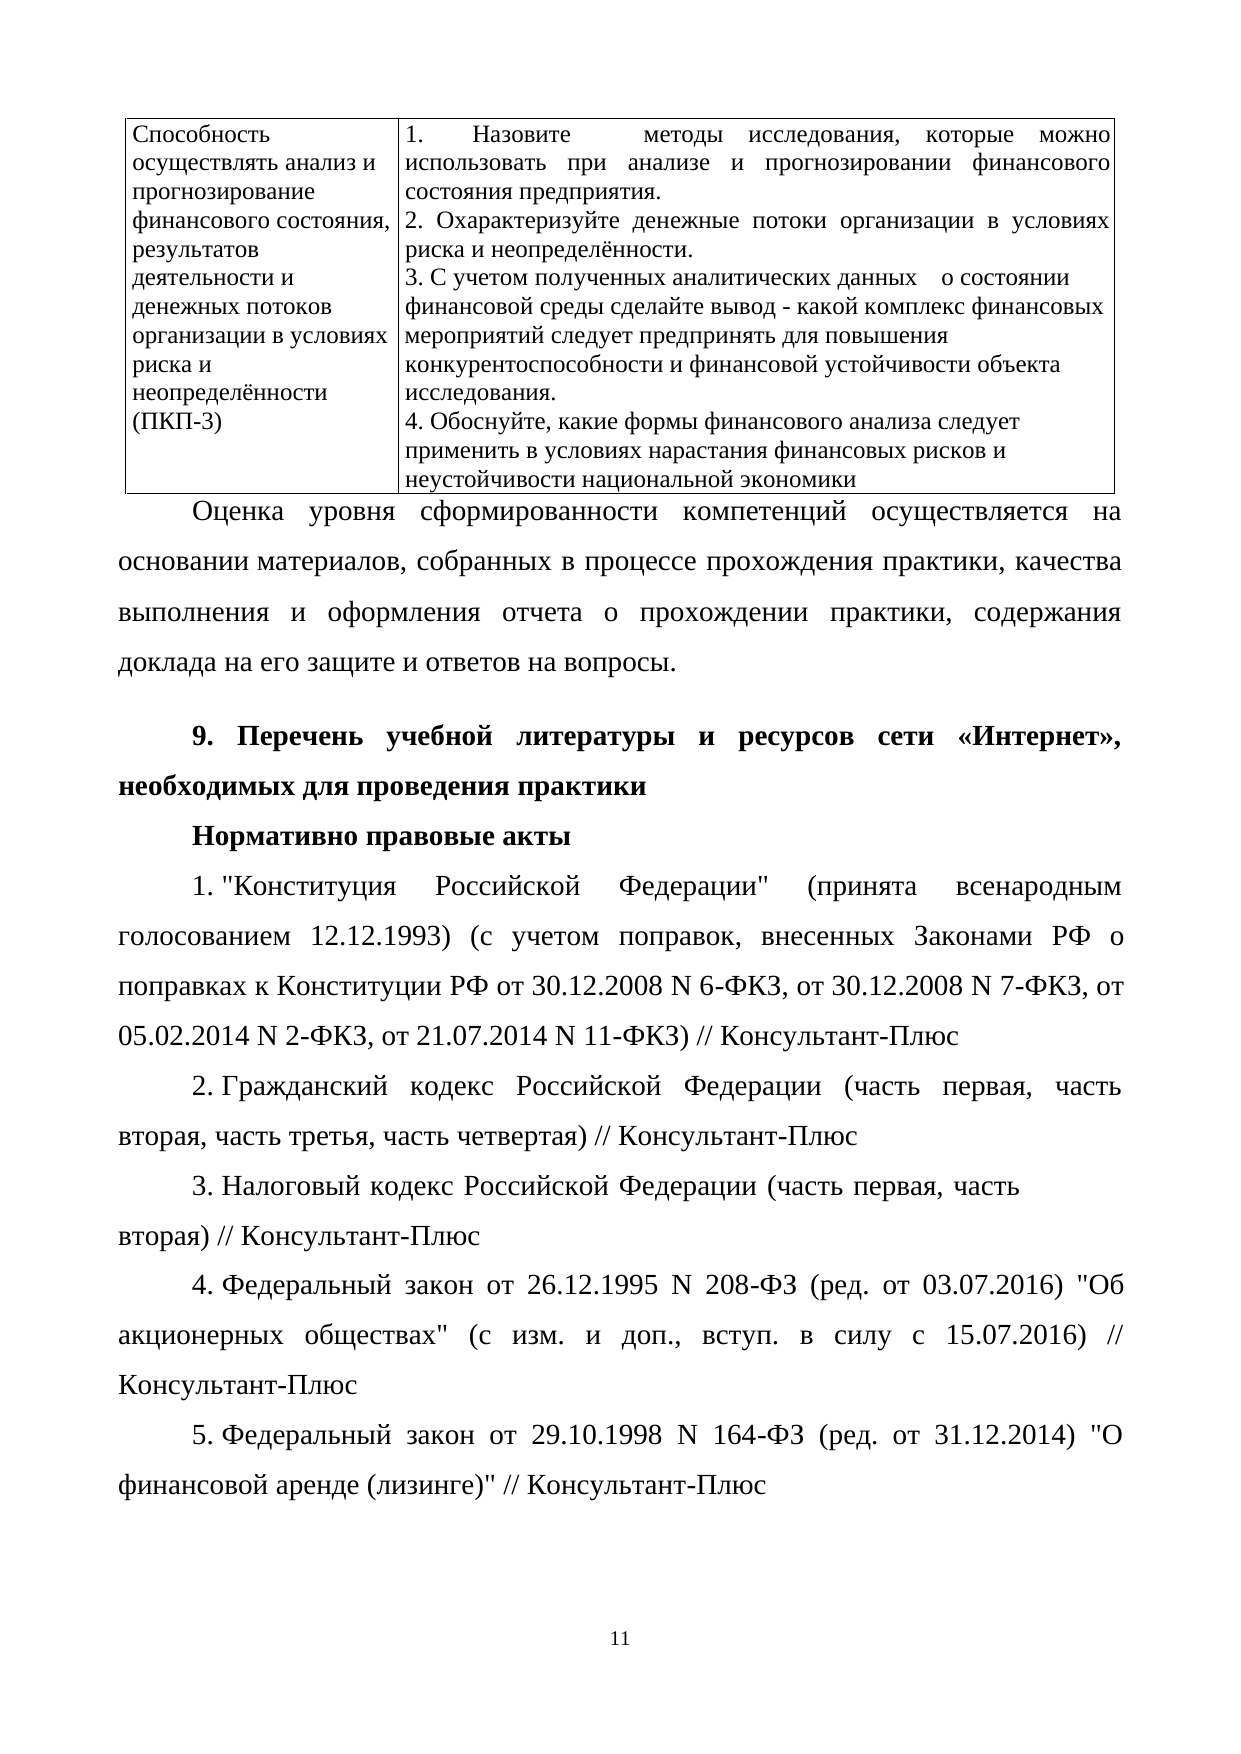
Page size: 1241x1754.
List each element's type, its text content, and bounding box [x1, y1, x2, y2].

text 5. Федеральный закон от 29.10.1998 N 164-ФЗ (ред. от 31.12.2014) "О финансовой аренде (лизинге)" // Консультант-Плюс [118, 1417, 1129, 1501]
text Способность 1. Назовите методы исследования, которые можно осуществлять анализ и использовать при анализе и прогнозировании финансового прогнозирование состояния предприятия. [132, 119, 1110, 205]
text 11 [609, 1626, 1154, 1650]
text 4. Федеральный закон от 26.12.1995 N 208-ФЗ (ред. от 03.07.2016) "Об акционерных обществах" (с изм. и доп., вступ. в силу с 15.07.2016) // Консультант-Плюс [118, 1267, 1124, 1401]
text Оценка уровня сформированности компетенций осуществляется на [192, 493, 1154, 527]
text основании материалов, собранных в процессе прохождения практики, качества [118, 543, 1154, 577]
text выполнения и оформления отчета о прохождении практики, содержания доклада на его защите и ответов на вопросы. [118, 594, 1128, 677]
text 3. Налоговый кодекс Российской Федерации (часть первая, часть вторая) // Консультант-Плюс [118, 1168, 1129, 1251]
text необходимых для проведения практики Нормативно правовые акты [118, 768, 653, 852]
text 9. Перечень учебной литературы и ресурсов сети «Интернет», [192, 718, 1154, 752]
text 1. "Конституция Российской Федерации" (принята всенародным голосованием 12.12.1993) (с учетом поправок, внесенных Законами РФ о поправках к Конституции РФ от 30.12.2008 N 6-ФКЗ, от 30.12.2008 N 7-ФКЗ, от 05.02.2014 N 2-ФКЗ, от 21.07.2014 N 11-ФКЗ) // Консультант-Плюс [118, 868, 1124, 1052]
text риска и конкурентоспособности и финансовой устойчивости объекта неопределённости исследования. [132, 349, 1065, 406]
text финансового состояния, 2. Охарактеризуйте денежные потоки организации в условиях результатов риска и неопределённости. [132, 205, 1114, 262]
text деятельности и 3. С учетом полученных аналитических данных о состоянии денежных потоков финансовой среды сделайте вывод - какой комплекс финансовых организации в условиях мероприятий следует предпринять для повышения [132, 262, 1109, 349]
text 2. Гражданский кодекс Российской Федерации (часть первая, часть вторая, часть третья, часть четвертая) // Консультант-Плюс [118, 1068, 1129, 1151]
text (ПКП-3) 4. Обоснуйте, какие формы финансового анализа следует применить в условиях нарастания финансовых рисков и неустойчивости национальной экономики [132, 406, 1026, 492]
